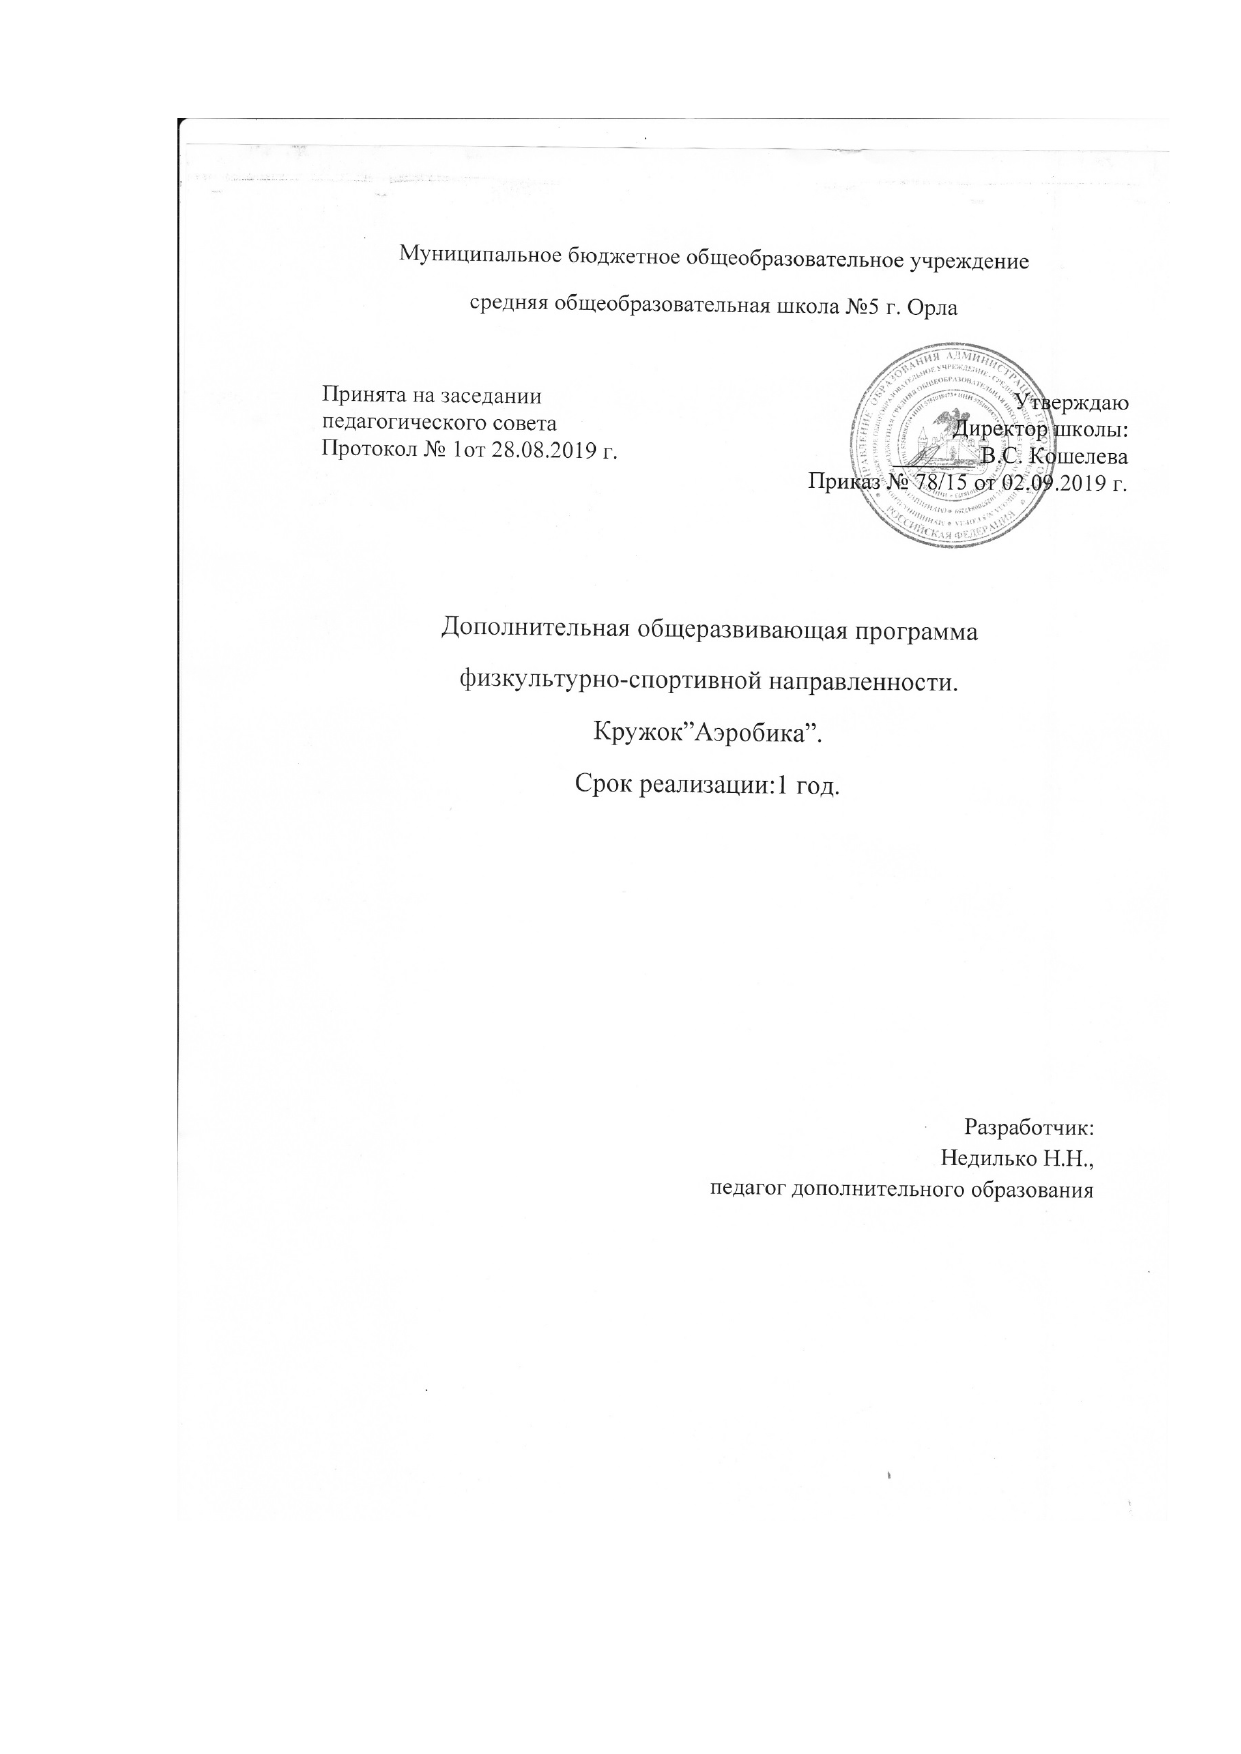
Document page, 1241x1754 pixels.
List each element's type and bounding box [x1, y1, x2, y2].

picture [177, 118, 1170, 1521]
